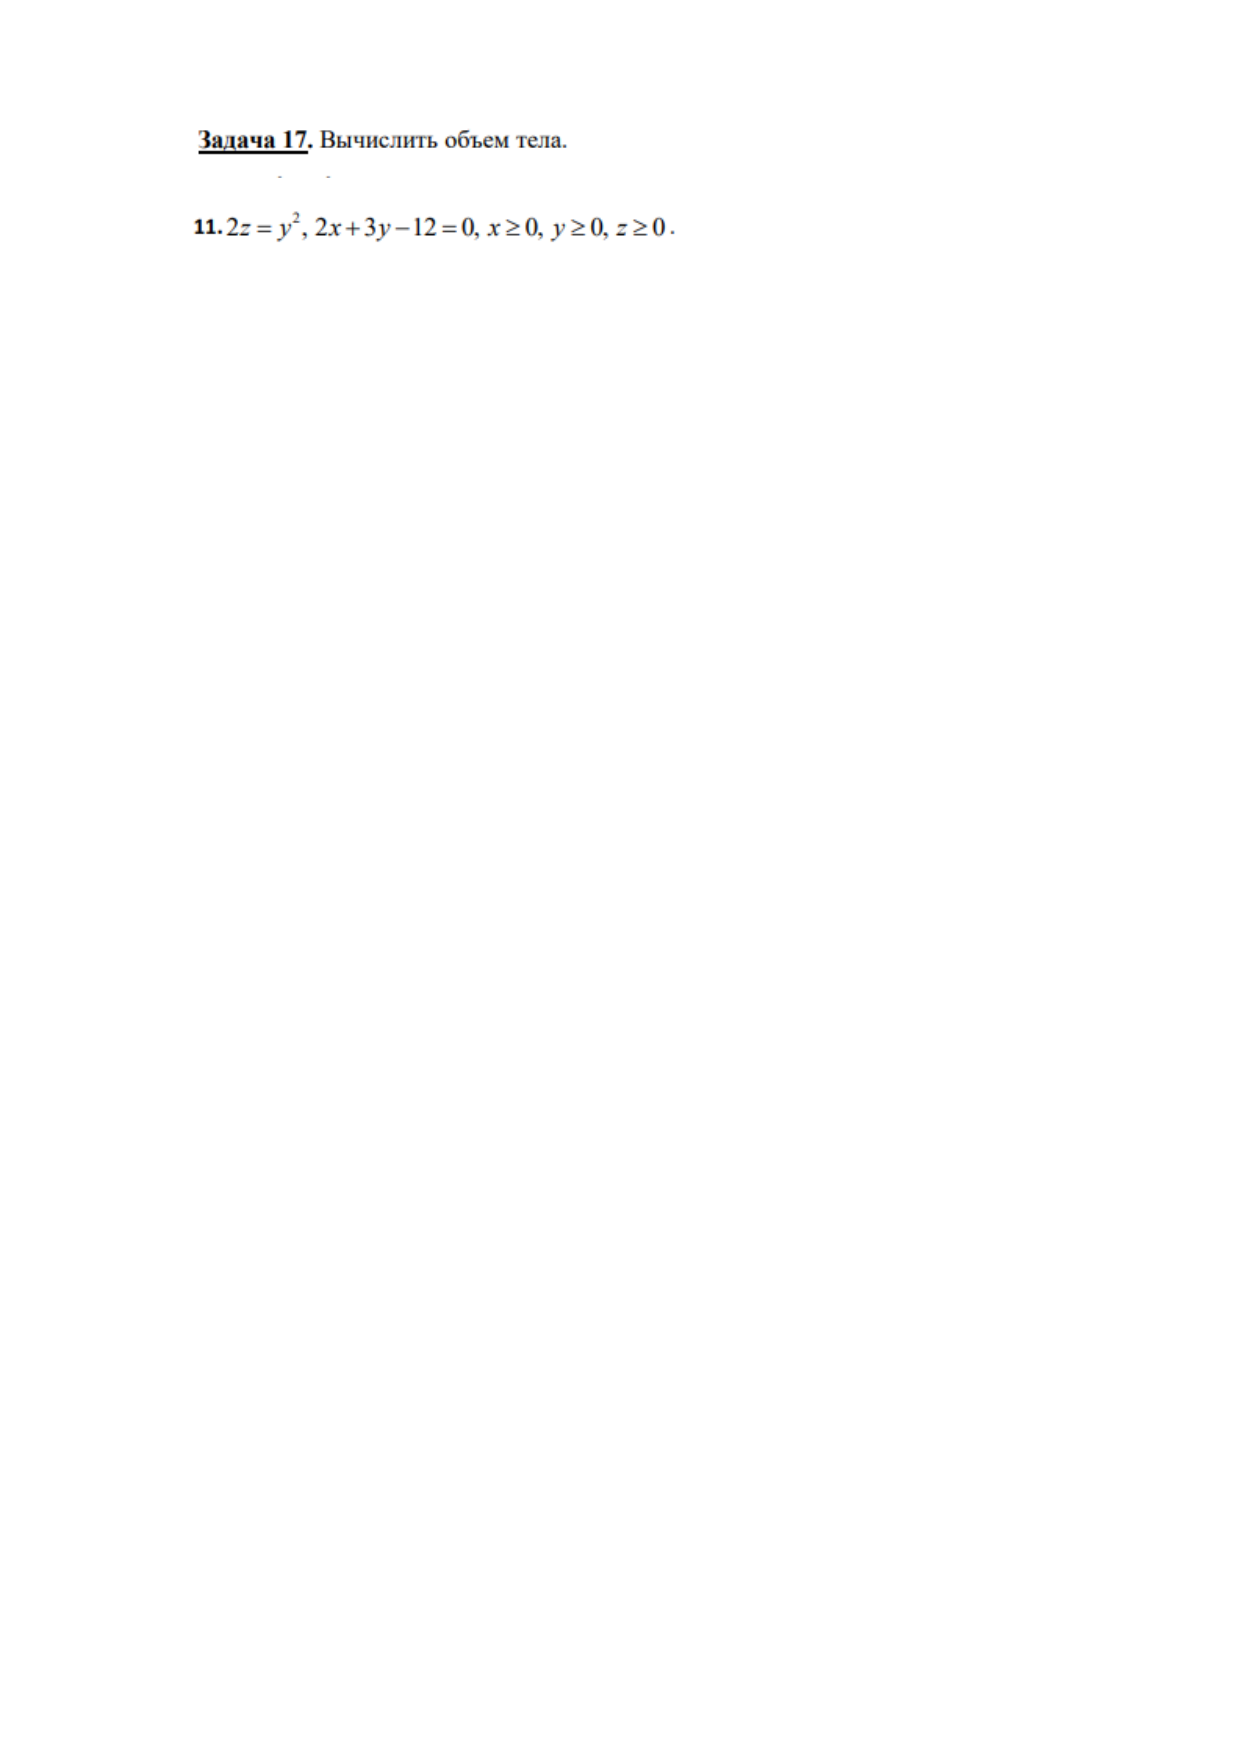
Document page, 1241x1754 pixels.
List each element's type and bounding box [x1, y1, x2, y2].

picture [177, 118, 618, 178]
picture [177, 196, 687, 258]
